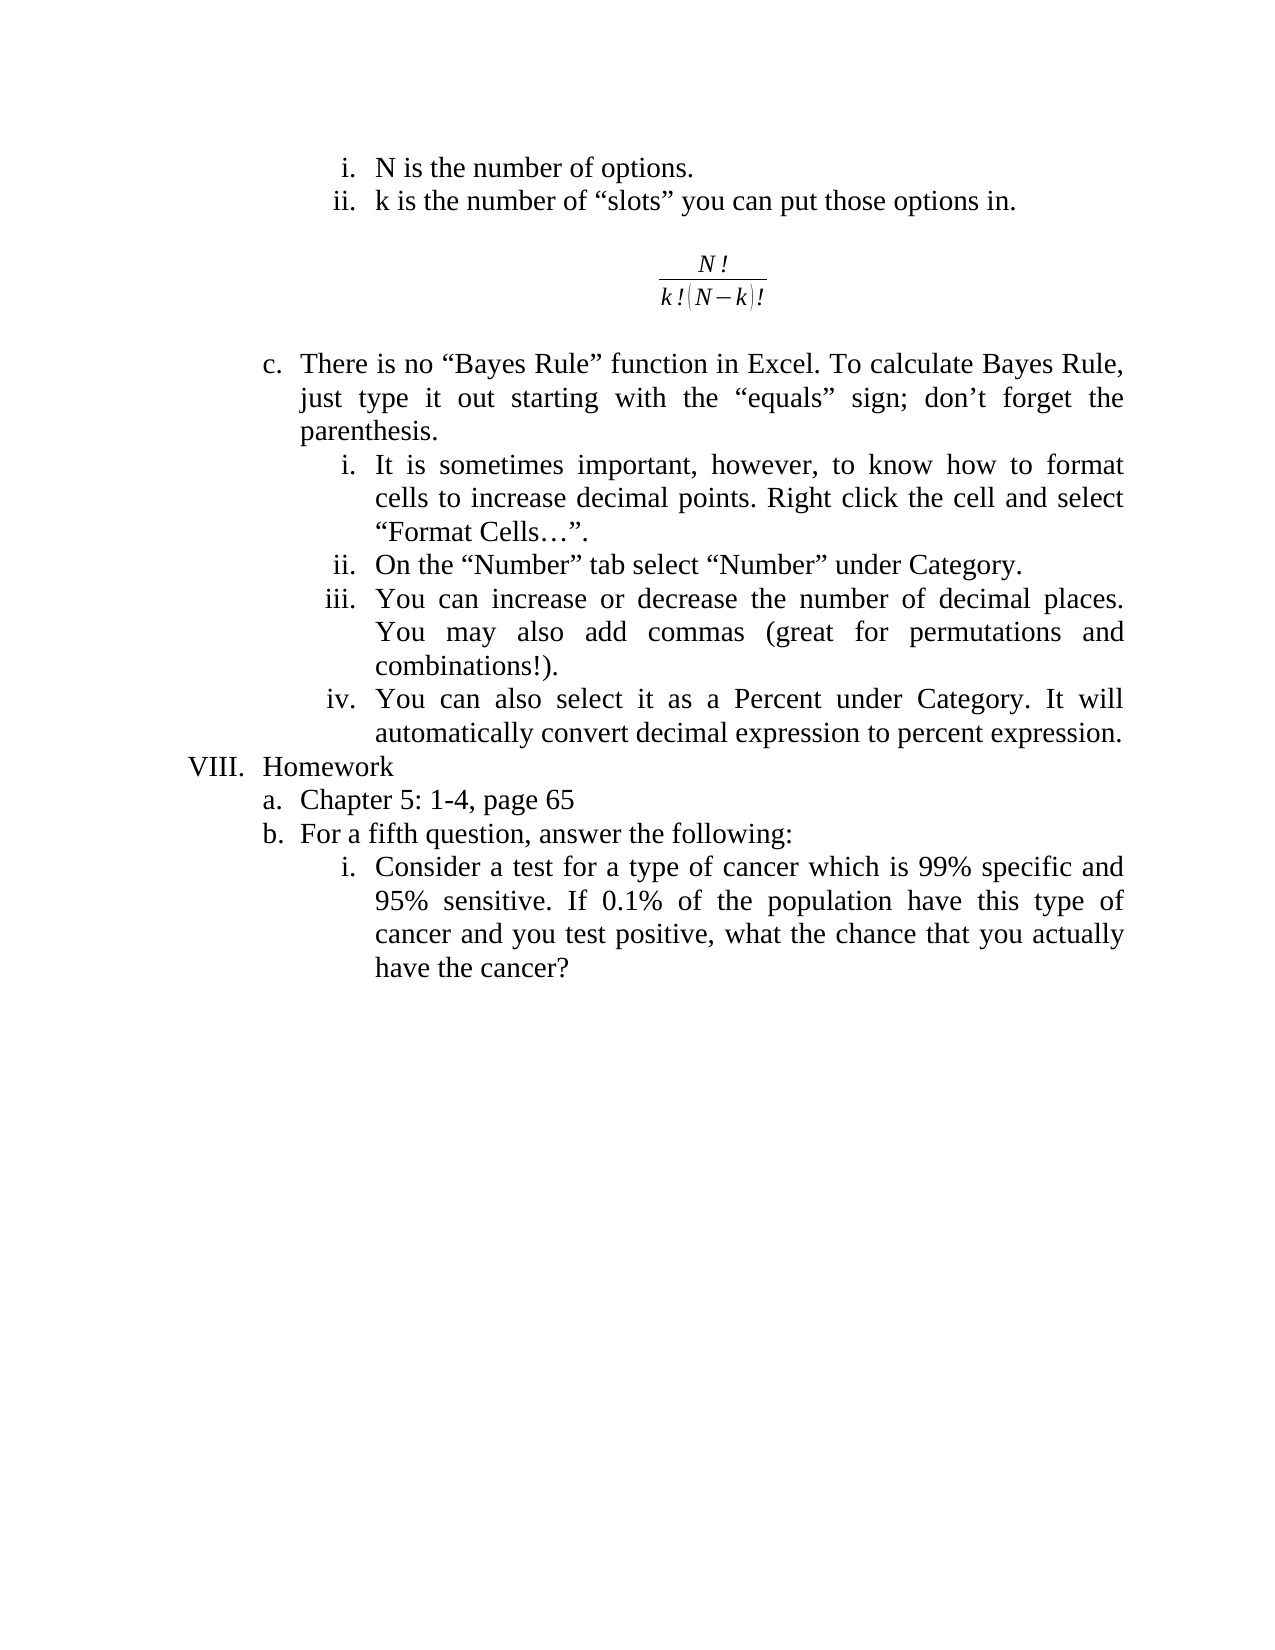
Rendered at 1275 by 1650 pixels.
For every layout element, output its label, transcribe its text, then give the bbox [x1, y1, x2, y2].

list For a fifth question, answer the following: [262, 816, 1125, 849]
list Homework [187, 749, 1125, 782]
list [356, 183, 1125, 217]
list It is sometimes important, however, to know how to format cells to increase decimal points. Right click the cell and select “Format Cells…”. [356, 447, 1125, 547]
list You can also select it as a Percent under Category. It will automatically convert decimal expression to percent expression. [356, 682, 1125, 749]
list You can increase or decrease the number of decimal places. You may also add commas (great for permutations and combinations!). [356, 581, 1125, 682]
list Chapter 5: 1-4, page 65 [262, 782, 1125, 816]
list N is the number of options. [356, 150, 1125, 183]
list Consider a test for a type of cancer which is 99% specific and 95% sensitive. If 0.1% of the population have this type of cancer and you test positive, what the chance that you actually have the cancer? [356, 849, 1125, 983]
list On the “Number” tab select “Number” under Category. [356, 547, 1125, 581]
list There is no “Bayes Rule” function in Excel. To calculate Bayes Rule, just type it out starting with the “equals” sign; don’t forget the parenthesis. [262, 346, 1125, 447]
